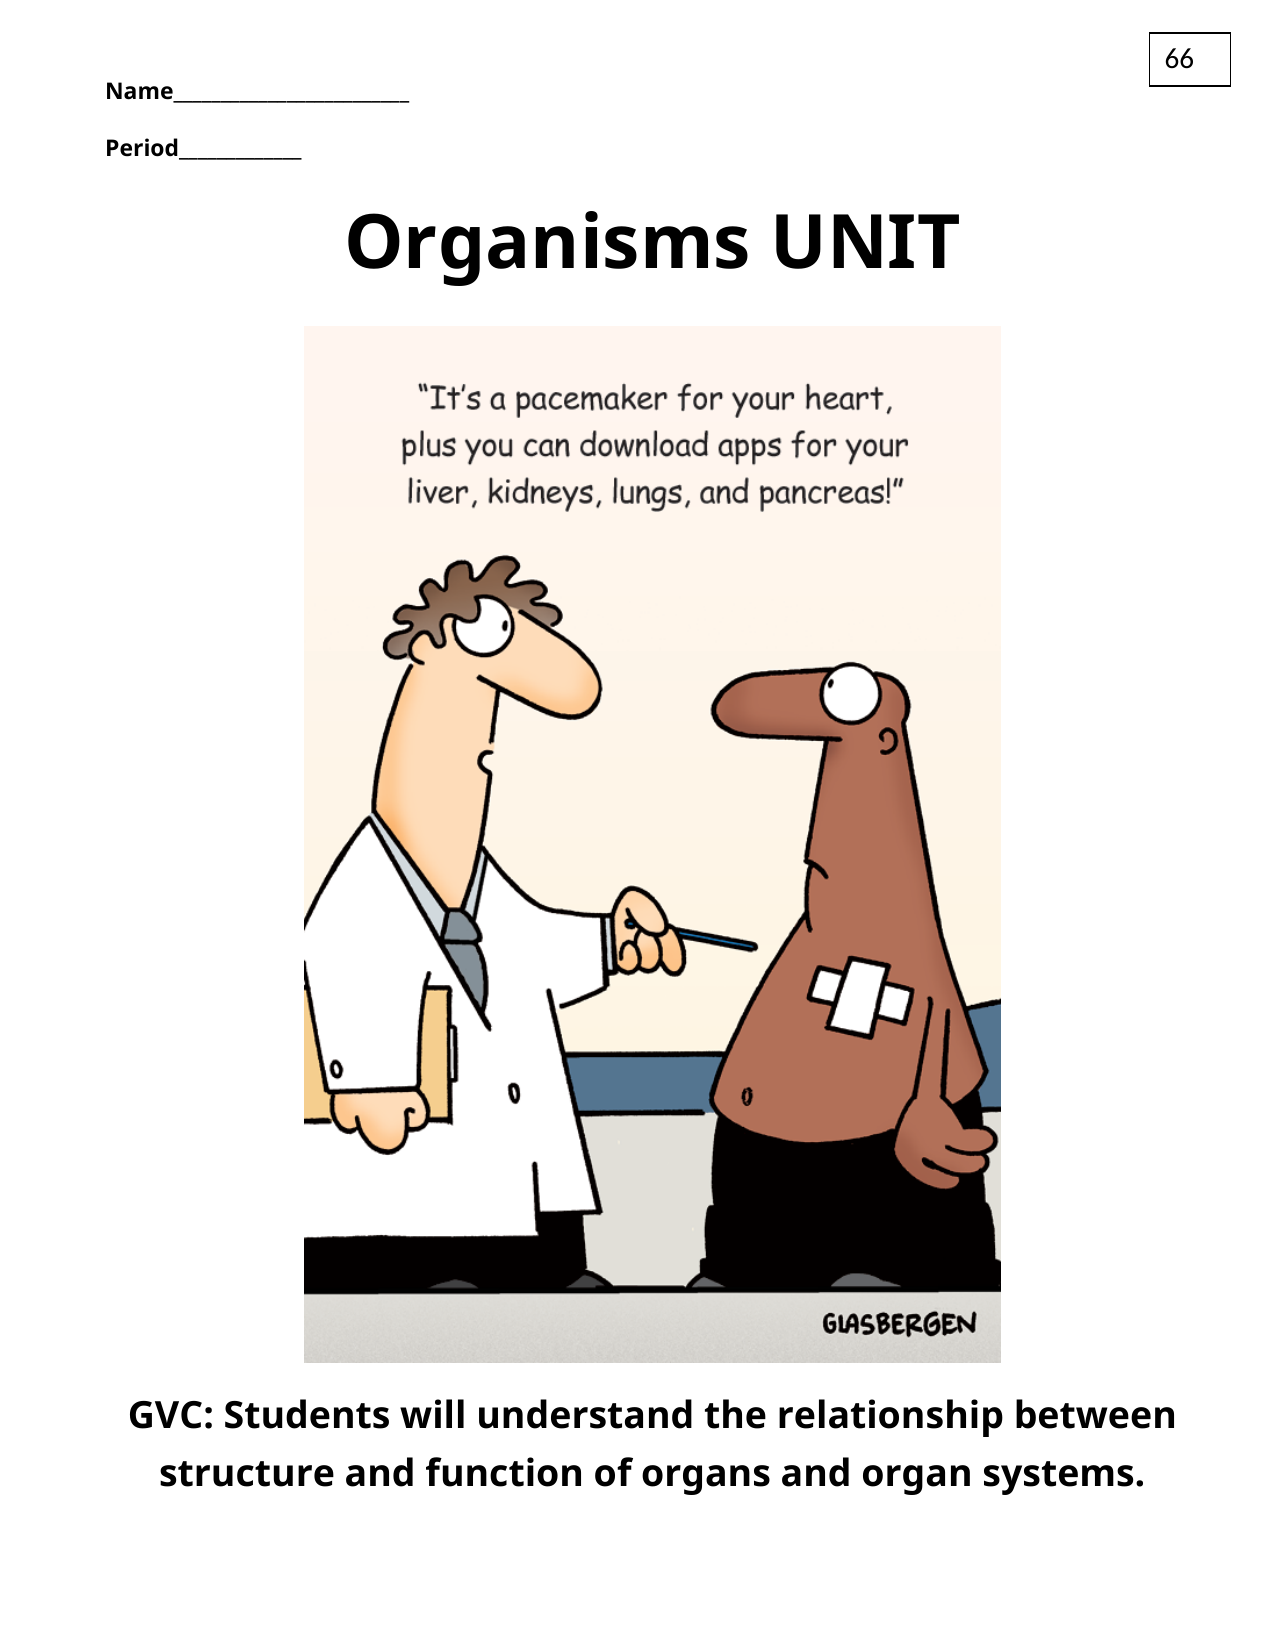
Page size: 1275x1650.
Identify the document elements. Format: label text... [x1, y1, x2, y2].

text Organisms UNIT [105, 188, 1200, 291]
text Name_________________________ [105, 75, 1200, 106]
text GVC: Students will understand the relationship between structure and function of organs and organ systems. [105, 1388, 1200, 1498]
text Period_____________ [105, 132, 1200, 163]
picture [304, 326, 1001, 1363]
